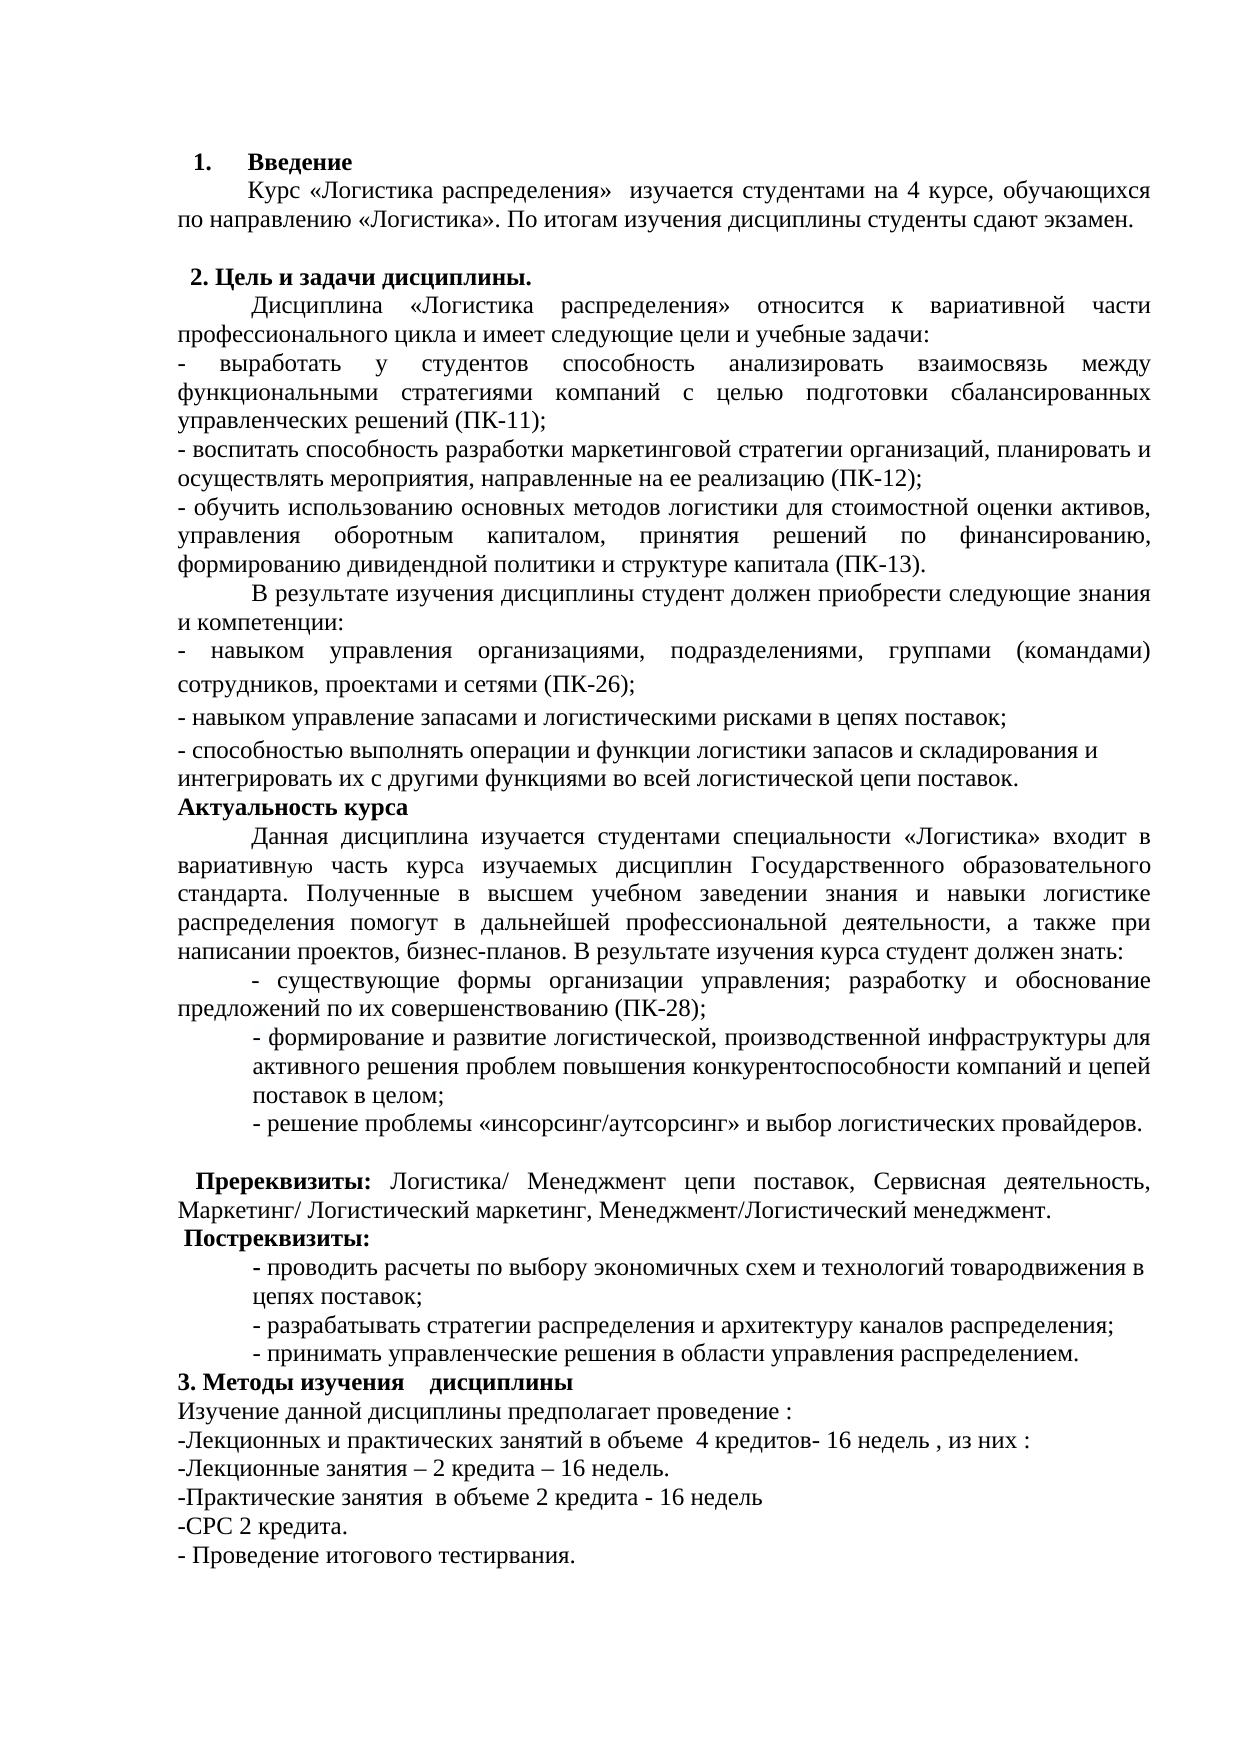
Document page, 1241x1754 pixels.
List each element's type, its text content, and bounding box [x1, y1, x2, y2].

text - проводить расчеты по выбору экономичных схем и технологий товародвижения в цепях поставок; [252, 1252, 1152, 1310]
text Курс «Логистика распределения» изучается студентами на 4 курсе, обучающихся по направлению «Логистика». По итогам изучения дисциплины студенты сдают экзамен. [177, 176, 1152, 233]
text - способностью выполнять операции и функции логистики запасов и складирования и интегрировать их с другими функциями во всей логистической цепи поставок. [177, 735, 1152, 792]
text Данная дисциплина изучается студентами специальности «Логистика» входит в вариативную часть курса изучаемых дисциплин Государственного образовательного стандарта. Полученные в высшем учебном заведении знания и навыки логистике распределения помогут в дальнейшей профессиональной деятельности, а также при написании проектов, бизнес-планов. В результате изучения курса студент должен знать: [177, 821, 1152, 965]
text - существующие формы организации управления; разработку и обоснование предложений по их совершенствованию (ПК-28); [177, 965, 1152, 1022]
text Актуальность курса [177, 792, 1152, 821]
text 3. Методы изучения дисциплины [177, 1367, 1152, 1396]
text - Проведение итогового тестирвания. [177, 1540, 1226, 1568]
text -Лекционных и практических занятий в объеме 4 кредитов- 16 недель , из них : [177, 1425, 1152, 1453]
text В результате изучения дисциплины студент должен приобрести следующие знания и компетенции: [177, 578, 1152, 636]
text - навыком управления организациями, подразделениями, группами (командами) сотрудников, проектами и сетями (ПК-26); [177, 636, 1152, 697]
text - выработать у студентов способность анализировать взаимосвязь между функциональными стратегиями компаний с целью подготовки сбалансированных управленческих решений (ПК-11); [177, 348, 1152, 434]
text - обучить использованию основных методов логистики для стоимостной оценки активов, управления оборотным капиталом, принятия решений по финансированию, формированию дивидендной политики и структуре капитала (ПК-13). [177, 492, 1152, 578]
text -СРС 2 кредита. [177, 1511, 1152, 1540]
text - навыком управление запасами и логистическими рисками в цепях поставок; [177, 702, 1152, 730]
text -Лекционные занятия – 2 кредита – 16 недель. [177, 1453, 1152, 1482]
text Дисциплина «Логистика распределения» относится к вариативной части профессионального цикла и имеет следующие цели и учебные задачи: [177, 291, 1152, 348]
list Постреквизиты: [177, 1223, 1152, 1252]
list Введение [193, 147, 1152, 176]
text - формирование и развитие логистической, производственной инфраструктуры для активного решения проблем повышения конкурентоспособности компаний и цепей поставок в целом; [252, 1022, 1152, 1108]
text Пререквизиты: Логистика/ Менеджмент цепи поставок, Сервисная деятельность, Маркетинг/ Логистический маркетинг, Менеджмент/Логистический менеджмент. [177, 1166, 1152, 1223]
text - воспитать способность разработки маркетинговой стратегии организаций, планировать и осуществлять мероприятия, направленные на ее реализацию (ПК-12); [177, 434, 1152, 492]
text - решение проблемы «инсорсинг/аутсорсинг» и выбор логистических провайдеров. [252, 1108, 1152, 1137]
text 2. Цель и задачи дисциплины. [177, 262, 1152, 291]
text -Практические занятия в объеме 2 кредита - 16 недель [177, 1482, 1152, 1511]
text - принимать управленческие решения в области управления распределением. [252, 1338, 1152, 1367]
text Изучение данной дисциплины предполагает проведение : [177, 1396, 1152, 1425]
text - разрабатывать стратегии распределения и архитектуру каналов распределения; [252, 1310, 1152, 1338]
